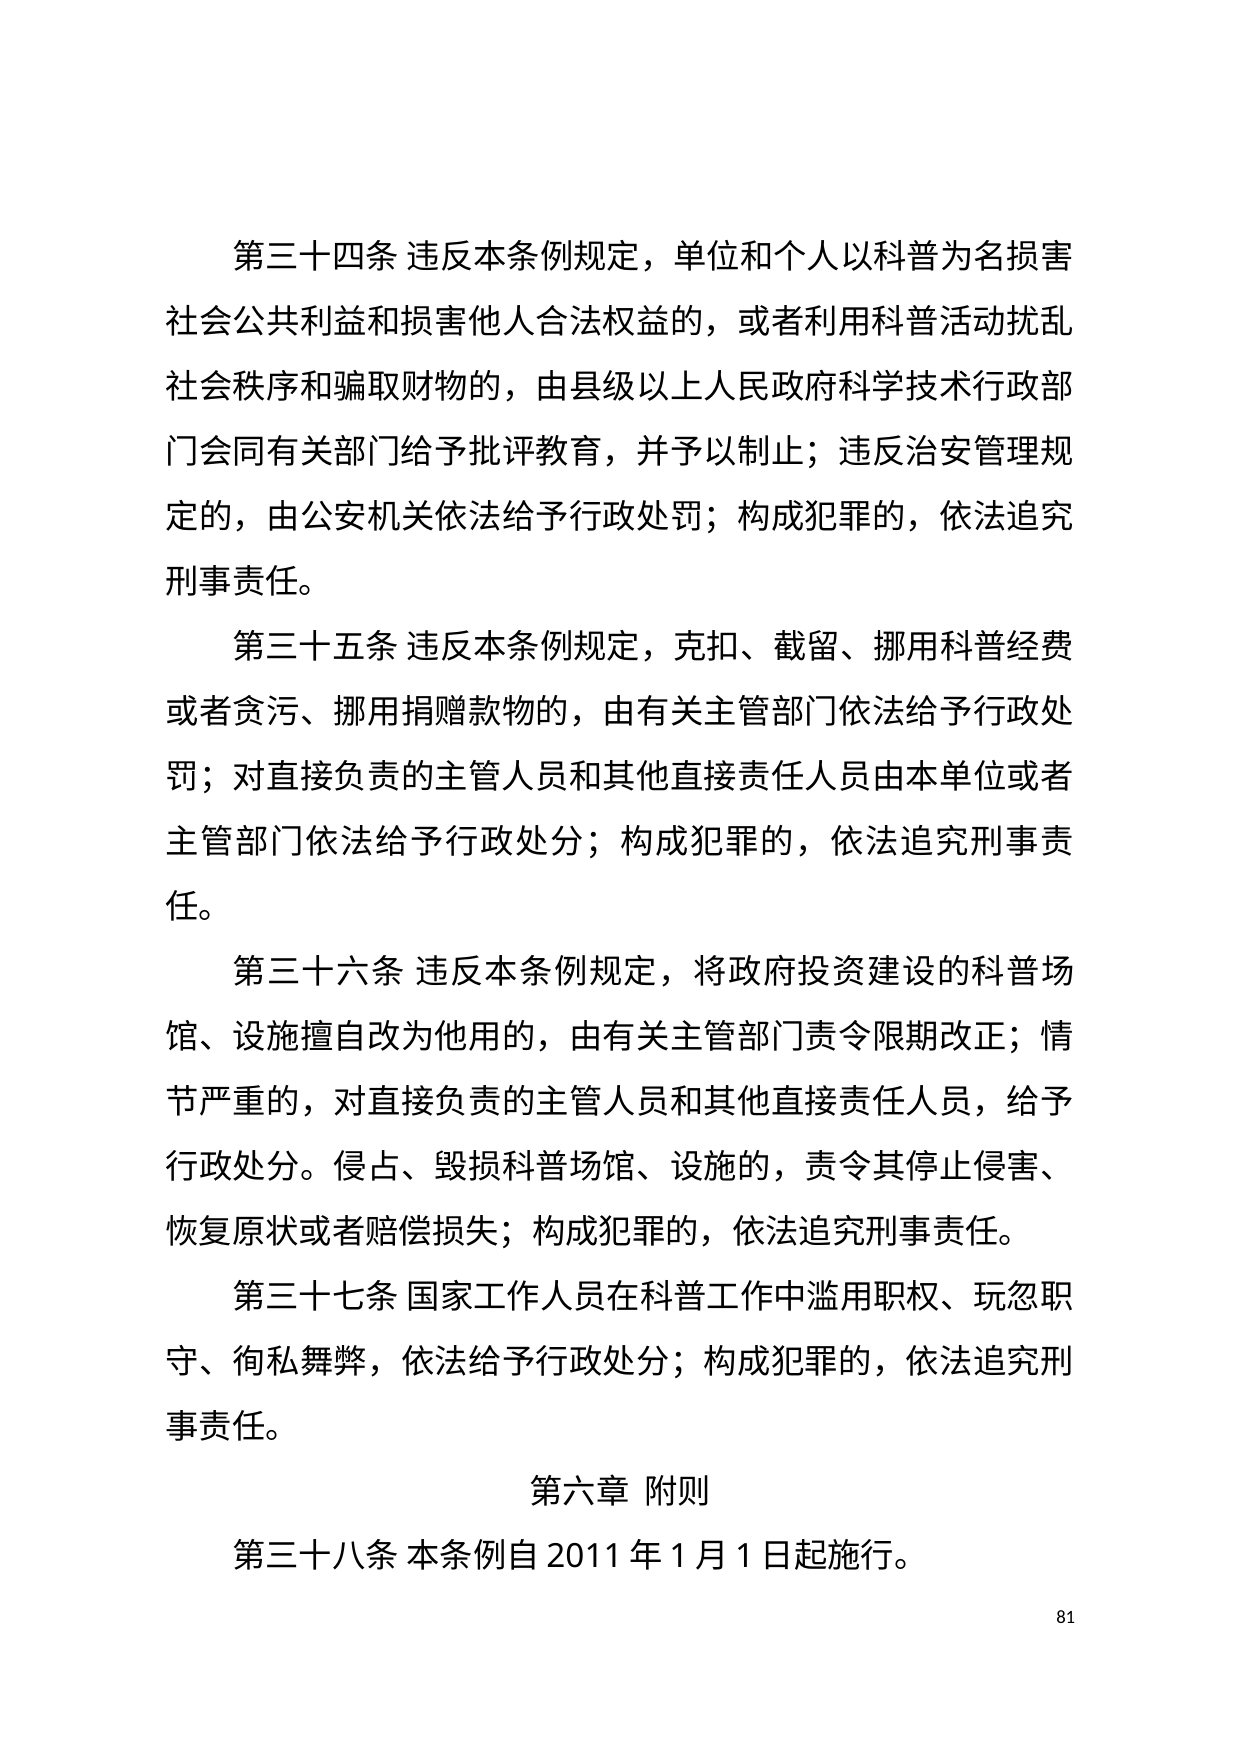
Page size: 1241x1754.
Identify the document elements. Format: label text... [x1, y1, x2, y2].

text 第三十五条 违反本条例规定，克扣、截留、挪用科普经费或者贪污、挪用捐赠款物的，由有关主管部门依法给予行政处罚；对直接负责的主管人员和其他直接责任人员由本单位或者主管部门依法给予行政处分；构成犯罪的，依法追究刑事责任。 [165, 611, 1075, 936]
text 第三十四条 违反本条例规定，单位和个人以科普为名损害社会公共利益和损害他人合法权益的，或者利用科普活动扰乱社会秩序和骗取财物的，由县级以上人民政府科学技术行政部门会同有关部门给予批评教育，并予以制止；违反治安管理规定的，由公安机关依法给予行政处罚；构成犯罪的，依法追究刑事责任。 [165, 221, 1075, 611]
text 第三十七条 国家工作人员在科普工作中滥用职权、玩忽职守、徇私舞弊，依法给予行政处分；构成犯罪的，依法追究刑事责任。 [165, 1261, 1075, 1456]
text 第三十八条 本条例自2011年1月1日起施行。 [165, 1521, 1075, 1586]
text 第三十六条 违反本条例规定，将政府投资建设的科普场馆、设施擅自改为他用的，由有关主管部门责令限期改正；情节严重的，对直接负责的主管人员和其他直接责任人员，给予行政处分。侵占、毁损科普场馆、设施的，责令其停止侵害、恢复原状或者赔偿损失；构成犯罪的，依法追究刑事责任。 [165, 936, 1075, 1261]
text 第六章 附则 [165, 1456, 1075, 1521]
